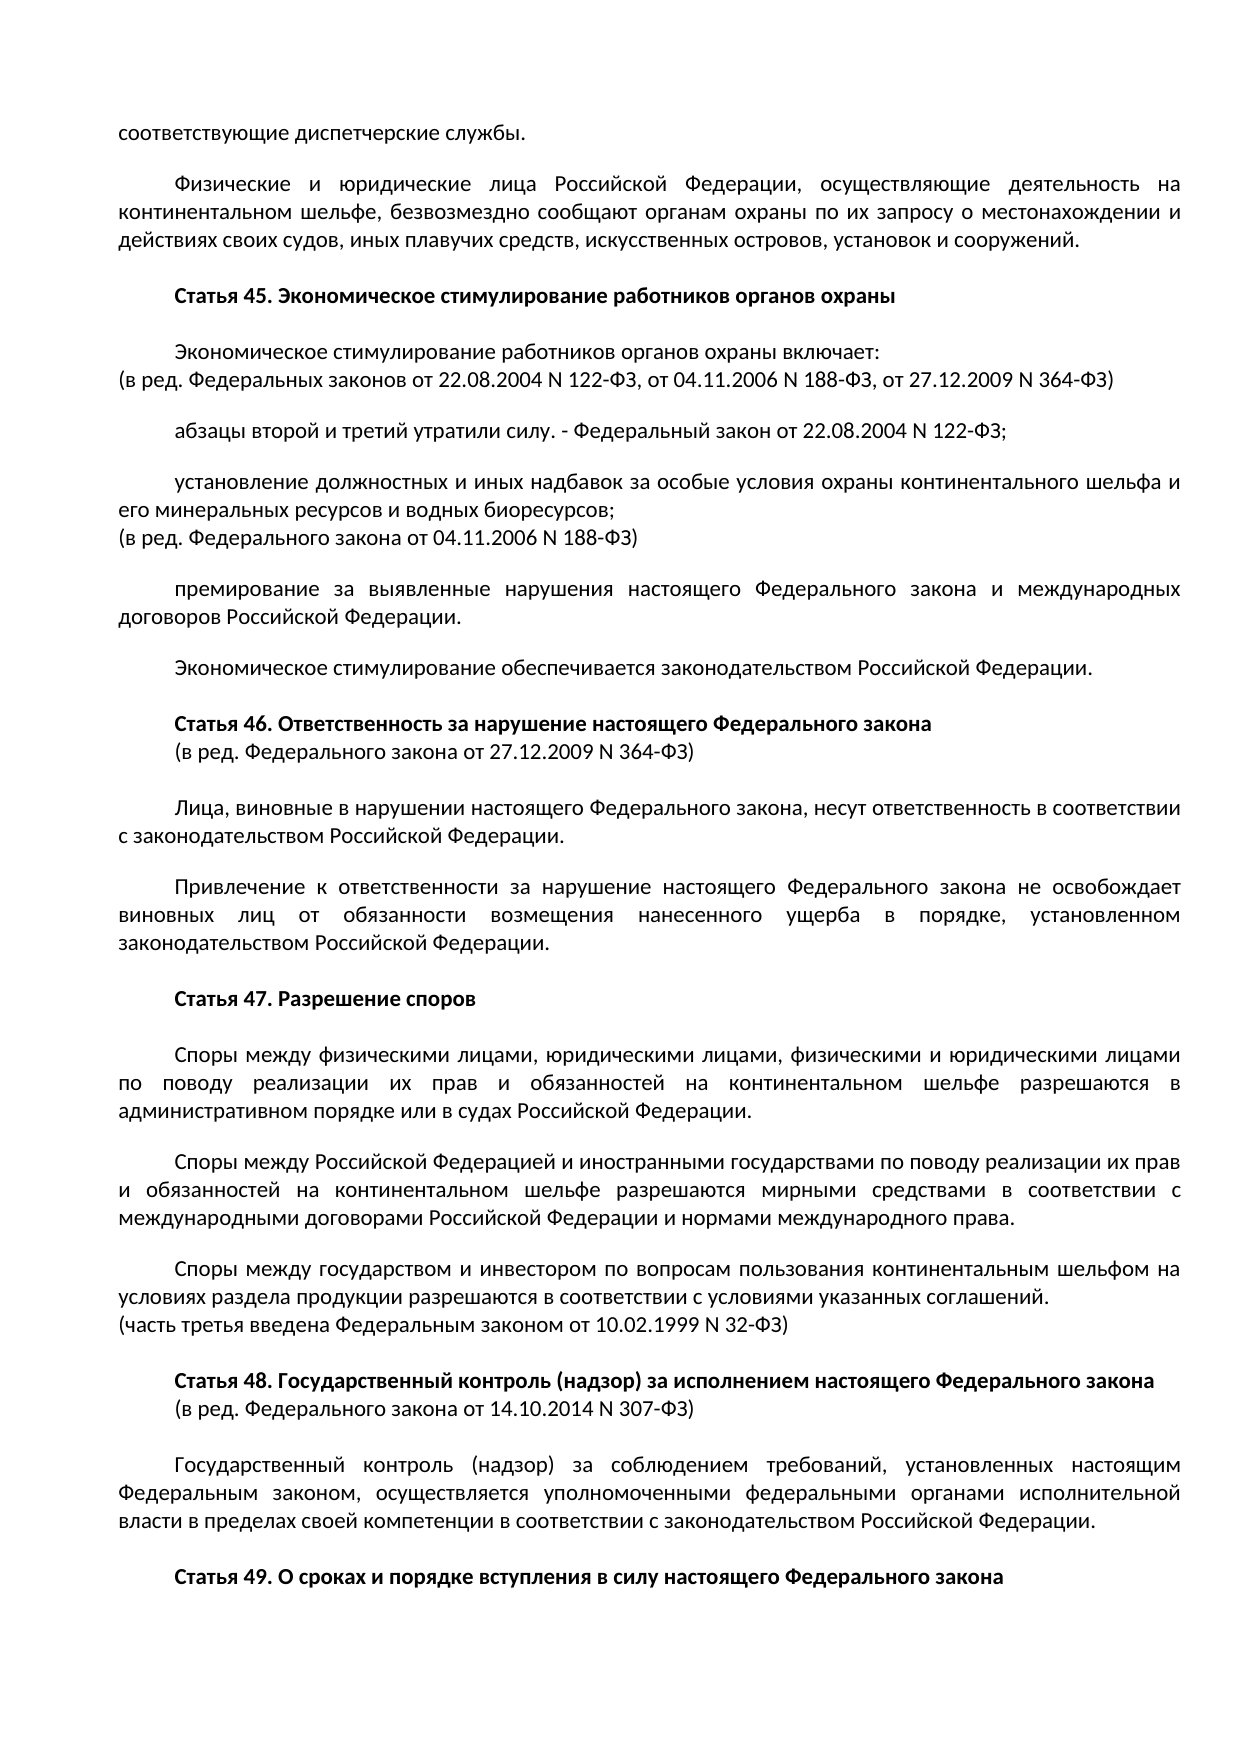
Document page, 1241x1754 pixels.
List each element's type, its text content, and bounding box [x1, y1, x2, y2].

title Статья 49. О сроках и порядке вступления в силу настоящего Федерального закона [118, 1562, 1181, 1590]
text Лица, виновные в нарушении настоящего Федерального закона, несут ответственность в соответствии с законодательством Российской Федерации. [118, 793, 1181, 849]
title Статья 48. Государственный контроль (надзор) за исполнением настоящего Федерального закона [118, 1366, 1181, 1394]
text Привлечение к ответственности за нарушение настоящего Федерального закона не освобождает виновных лиц от обязанности возмещения нанесенного ущерба в порядке, установленном законодательством Российской Федерации. [118, 872, 1181, 956]
text Государственный контроль (надзор) за соблюдением требований, установленных настоящим Федеральным законом, осуществляется уполномоченными федеральными органами исполнительной власти в пределах своей компетенции в соответствии с законодательством Российской Федерации. [118, 1450, 1181, 1534]
text Экономическое стимулирование работников органов охраны включает: [118, 337, 1181, 365]
text Споры между государством и инвестором по вопросам пользования континентальным шельфом на условиях раздела продукции разрешаются в соответствии с условиями указанных соглашений. [118, 1254, 1181, 1310]
text Споры между физическими лицами, юридическими лицами, физическими и юридическими лицами по поводу реализации их прав и обязанностей на континентальном шельфе разрешаются в административном порядке или в судах Российской Федерации. [118, 1040, 1181, 1124]
text установление должностных и иных надбавок за особые условия охраны континентального шельфа и его минеральных ресурсов и водных биоресурсов; [118, 467, 1181, 523]
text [118, 118, 1181, 146]
title Статья 45. Экономическое стимулирование работников органов охраны [118, 281, 1181, 309]
text (в ред. Федерального закона от 04.11.2006 N 188-ФЗ) [118, 523, 1181, 551]
text (в ред. Федеральных законов от 22.08.2004 N 122-ФЗ, от 04.11.2006 N 188-ФЗ, от 27.12.2009 N 364-ФЗ) [118, 365, 1181, 393]
title Статья 46. Ответственность за нарушение настоящего Федерального закона [118, 709, 1181, 737]
text Физические и юридические лица Российской Федерации, осуществляющие деятельность на континентальном шельфе, безвозмездно сообщают органам охраны по их запросу о местонахождении и действиях своих судов, иных плавучих средств, искусственных островов, установок и сооружений. [118, 169, 1181, 253]
text премирование за выявленные нарушения настоящего Федерального закона и международных договоров Российской Федерации. [118, 574, 1181, 630]
text (в ред. Федерального закона от 14.10.2014 N 307-ФЗ) [118, 1394, 1181, 1422]
title Статья 47. Разрешение споров [118, 984, 1181, 1012]
text Экономическое стимулирование обеспечивается законодательством Российской Федерации. [118, 653, 1181, 681]
text (в ред. Федерального закона от 27.12.2009 N 364-ФЗ) [118, 737, 1181, 765]
text абзацы второй и третий утратили силу. - Федеральный закон от 22.08.2004 N 122-ФЗ; [118, 416, 1181, 444]
text Споры между Российской Федерацией и иностранными государствами по поводу реализации их прав и обязанностей на континентальном шельфе разрешаются мирными средствами в соответствии с международными договорами Российской Федерации и нормами международного права. [118, 1147, 1181, 1231]
text (часть третья введена Федеральным законом от 10.02.1999 N 32-ФЗ) [118, 1310, 1181, 1338]
